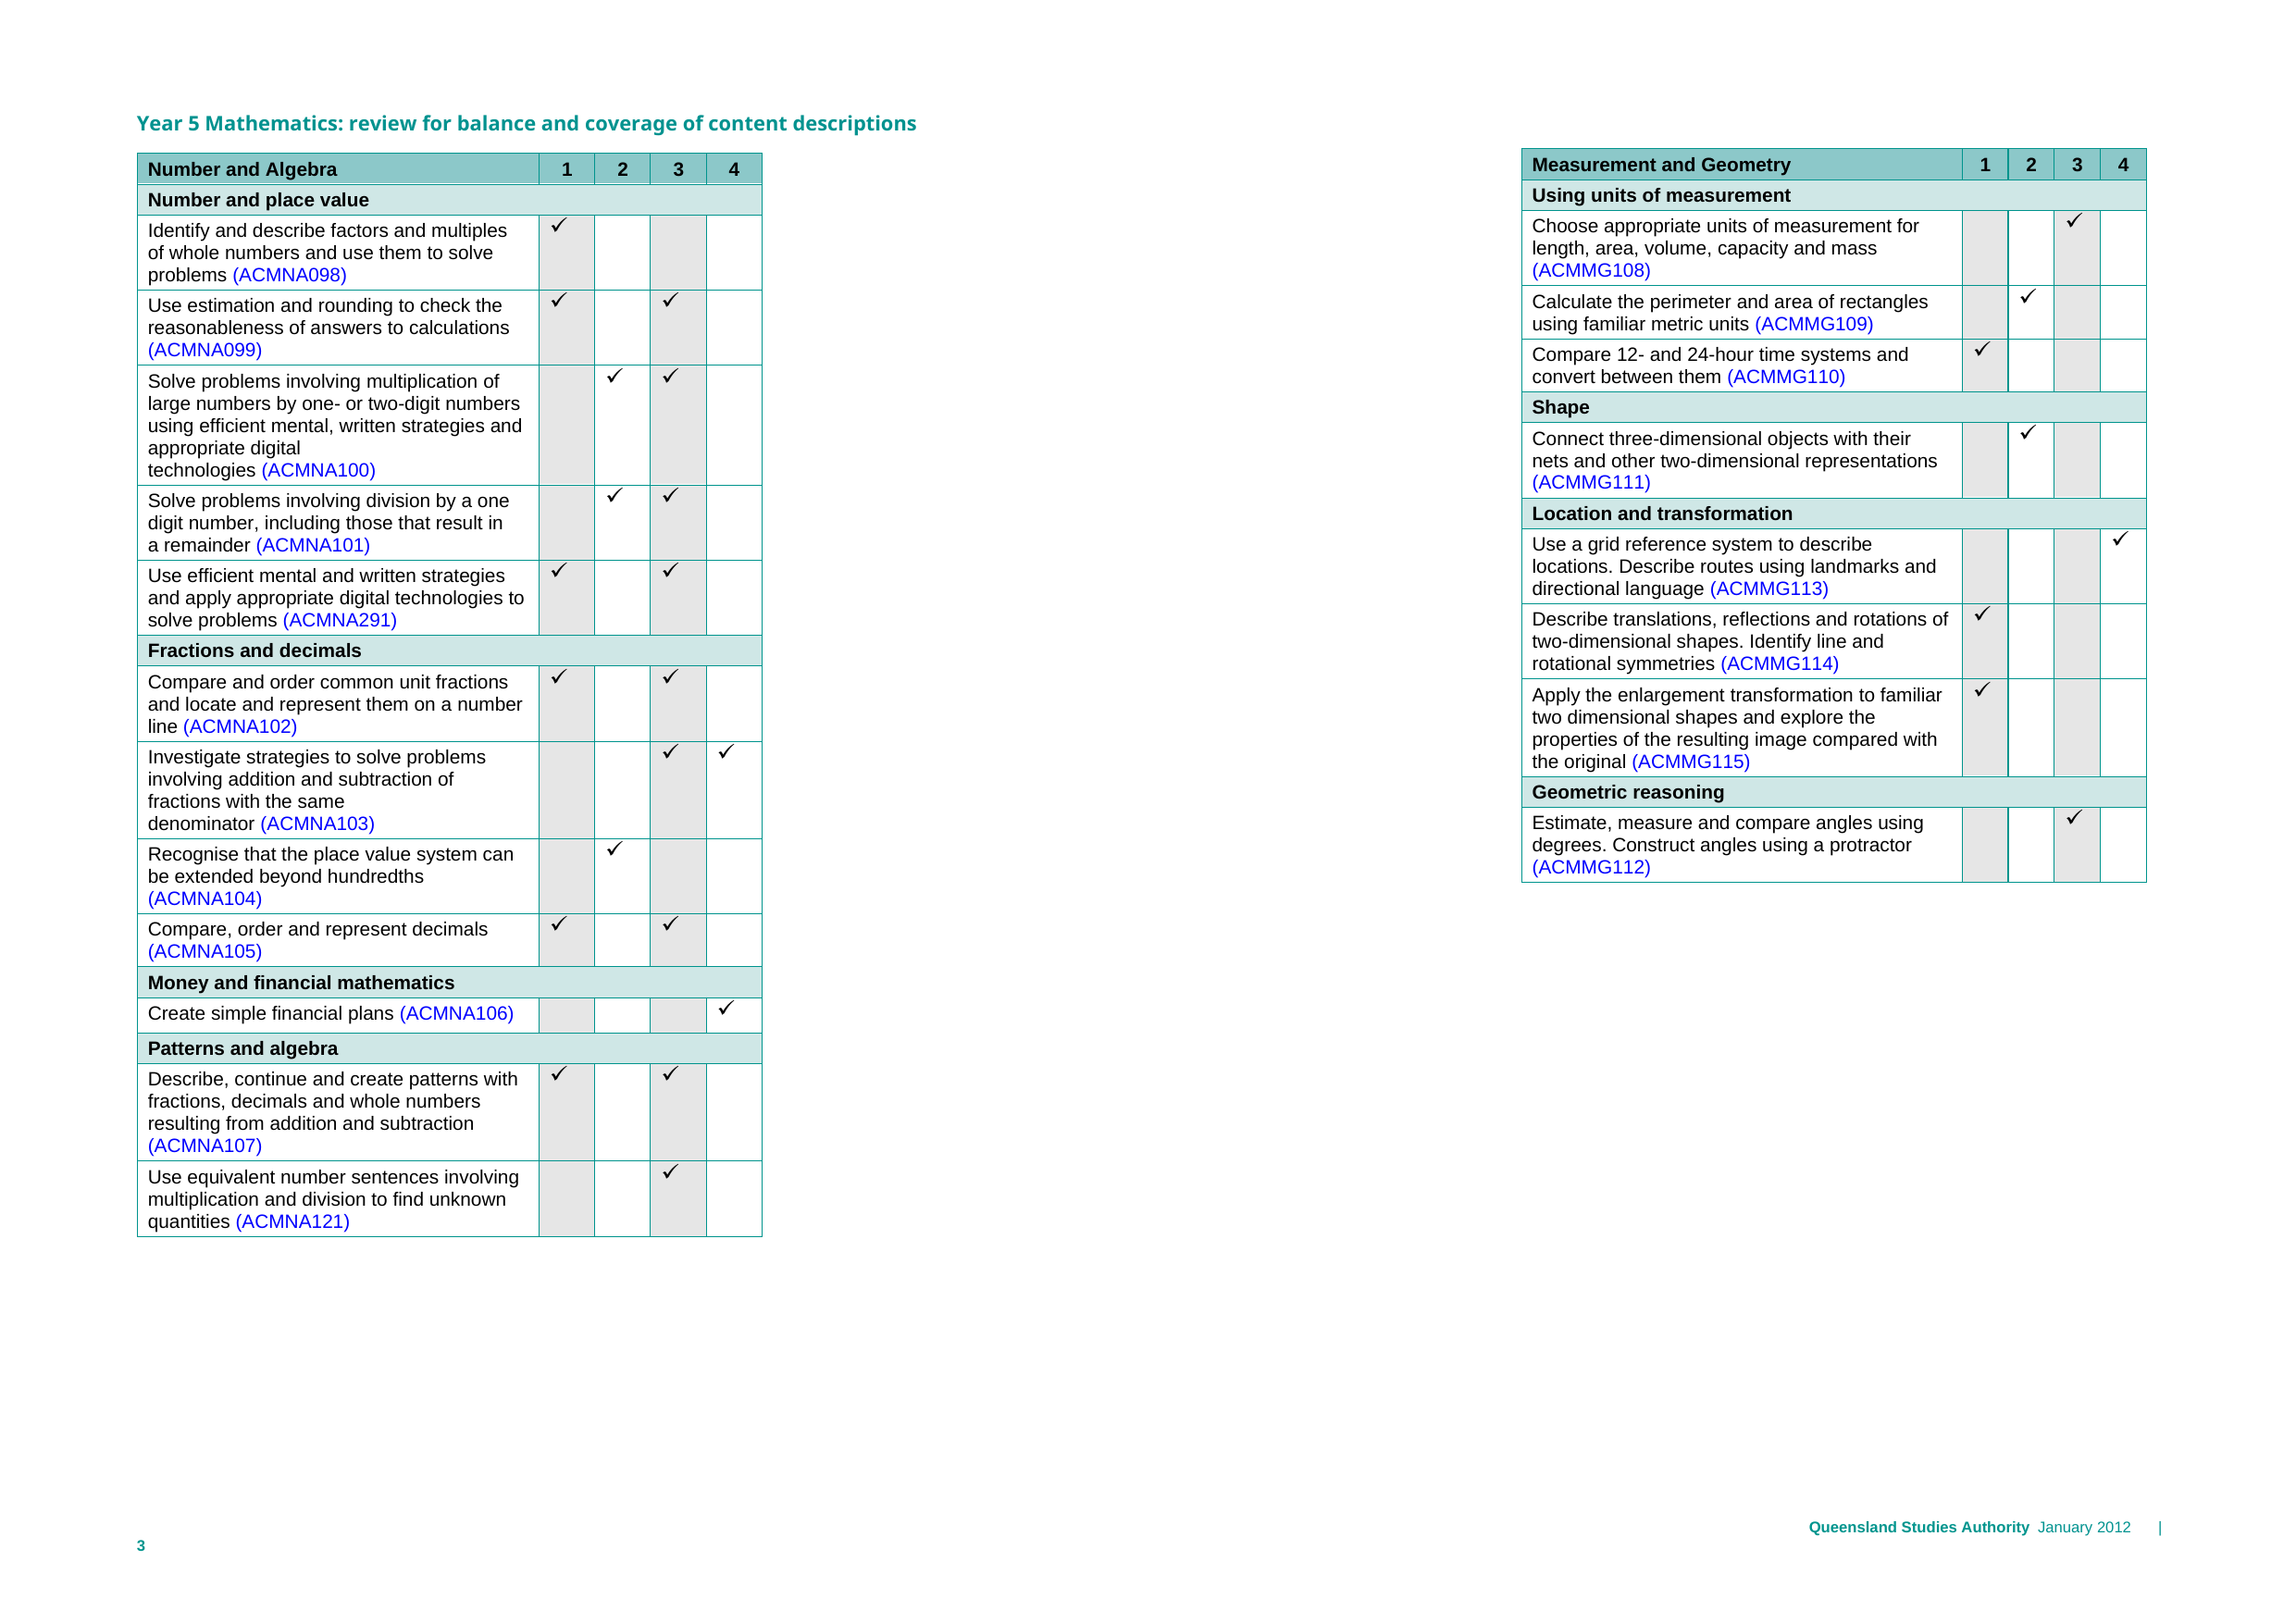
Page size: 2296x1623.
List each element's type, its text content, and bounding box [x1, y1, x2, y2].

table_cell Estimate, measure and compare angles using degrees. Construct angles using a protractor (ACMMG112) [1522, 808, 1962, 882]
table_cell [2009, 679, 2054, 775]
table_cell [540, 742, 594, 838]
table_cell Use a grid reference system to describe locations. Describe routes using landmarks and directional language (ACMMG113) [1522, 529, 1962, 603]
table_cell [1963, 529, 2007, 603]
table_header 1 [540, 154, 594, 183]
table_cell [2054, 211, 2100, 285]
table_cell [651, 998, 706, 1033]
table_cell [651, 742, 706, 838]
table_cell Location and transformation [1522, 499, 2146, 528]
table_cell [2009, 423, 2054, 497]
table_cell [707, 839, 762, 913]
table_header Measurement and Geometry [1522, 149, 1962, 180]
table_cell [651, 486, 706, 560]
table_cell [540, 216, 594, 290]
table_cell Use equivalent number sentences involving multiplication and division to find unknown quantities (ACMNA121) [138, 1161, 539, 1236]
table_cell [2009, 211, 2054, 285]
table_cell [651, 666, 706, 741]
table_cell Use efficient mental and written strategies and apply appropriate digital technologies to solve problems (ACMNA291) [138, 561, 539, 635]
table_cell Create simple financial plans (ACMNA106) [138, 998, 539, 1033]
table_cell [2101, 286, 2146, 339]
table_cell [2009, 529, 2054, 603]
table_cell Connect three-dimensional objects with their nets and other two-dimensional representations (ACMMG111) [1522, 423, 1962, 497]
table_cell [707, 291, 762, 365]
table_cell Calculate the perimeter and area of rectangles using familiar metric units (ACMMG109) [1522, 286, 1962, 339]
table_cell [651, 1161, 706, 1236]
table_cell [540, 291, 594, 365]
table_cell [2054, 604, 2100, 678]
table_cell Apply the enlargement transformation to familiar two dimensional shapes and explore the properties of the resulting image compared with the original (ACMMG115) [1522, 679, 1962, 775]
table_cell [595, 914, 650, 966]
table_cell Choose appropriate units of measurement for length, area, volume, capacity and mass (ACMMG108) [1522, 211, 1962, 285]
table_cell [2054, 340, 2100, 391]
table_cell [595, 365, 650, 484]
table_cell [1963, 423, 2007, 497]
table_cell [2101, 529, 2146, 603]
table_cell [707, 914, 762, 966]
table_cell [595, 291, 650, 365]
table_header 3 [651, 154, 706, 183]
table_cell Money and financial mathematics [138, 967, 762, 997]
table_cell [707, 486, 762, 560]
table_cell [540, 666, 594, 741]
table_cell [1963, 340, 2007, 391]
table_cell [540, 839, 594, 913]
table_cell [540, 1064, 594, 1160]
table_cell [540, 1161, 594, 1236]
table_cell [540, 365, 594, 484]
table_cell [595, 486, 650, 560]
table_cell [707, 216, 762, 290]
table_cell Use estimation and rounding to check the reasonableness of answers to calculations (ACMNA099) [138, 291, 539, 365]
table_header 2 [595, 154, 650, 183]
table_cell [2101, 423, 2146, 497]
table_cell [1963, 286, 2007, 339]
table_cell [707, 742, 762, 838]
table_cell [1963, 808, 2007, 882]
table_cell [651, 291, 706, 365]
table_header 4 [707, 154, 762, 183]
table_cell [2101, 211, 2146, 285]
table_cell [2101, 808, 2146, 882]
table_cell [2101, 679, 2146, 775]
table_cell [540, 998, 594, 1033]
table_cell [595, 561, 650, 635]
table_cell [2101, 340, 2146, 391]
table_cell [707, 365, 762, 484]
table_cell Fractions and decimals [138, 636, 762, 665]
title Year 5 Mathematics: review for balance and coverage of content descriptions [137, 109, 2159, 137]
table_cell [2009, 808, 2054, 882]
table_cell [2009, 604, 2054, 678]
table_cell [2054, 529, 2100, 603]
table_cell Solve problems involving multiplication of large numbers by one- or two-digit numbers using efficient mental, written strategies and appropriate digital technologies (ACMNA100) [138, 365, 539, 484]
table_cell [651, 561, 706, 635]
table_cell [651, 914, 706, 966]
table_cell [2101, 604, 2146, 678]
table_cell [651, 1064, 706, 1160]
table_cell [2009, 286, 2054, 339]
table_cell Compare 12- and 24-hour time systems and convert between them (ACMMG110) [1522, 340, 1962, 391]
table_header 3 [2054, 149, 2100, 180]
table_cell [595, 1064, 650, 1160]
table_cell Describe translations, reflections and rotations of two-dimensional shapes. Identify line and rotational symmetries (ACMMG114) [1522, 604, 1962, 678]
table_header 2 [2009, 149, 2054, 180]
table_cell [651, 839, 706, 913]
table_cell [540, 561, 594, 635]
table_cell Using units of measurement [1522, 180, 2146, 210]
table_cell [707, 1064, 762, 1160]
table_cell Investigate strategies to solve problems involving addition and subtraction of fractions with the same denominator (ACMNA103) [138, 742, 539, 838]
table_cell Patterns and algebra [138, 1034, 762, 1063]
table_cell [707, 1161, 762, 1236]
table_cell [2054, 679, 2100, 775]
table_cell [595, 998, 650, 1033]
table_cell [2009, 340, 2054, 391]
table_cell [2054, 808, 2100, 882]
table_header 1 [1963, 149, 2007, 180]
table_cell Identify and describe factors and multiples of whole numbers and use them to solve problems (ACMNA098) [138, 216, 539, 290]
table_cell [651, 365, 706, 484]
table_cell Compare, order and represent decimals (ACMNA105) [138, 914, 539, 966]
table_cell [595, 1161, 650, 1236]
table_cell [1963, 604, 2007, 678]
table_cell [540, 914, 594, 966]
table_cell [595, 742, 650, 838]
table_cell [595, 666, 650, 741]
table_cell [707, 666, 762, 741]
table_cell Number and place value [138, 185, 762, 215]
table_cell [595, 839, 650, 913]
table_header 4 [2101, 149, 2146, 180]
table_cell [2054, 423, 2100, 497]
table_cell [707, 998, 762, 1033]
table_cell Shape [1522, 392, 2146, 422]
table_cell Recognise that the place value system can be extended beyond hundredths (ACMNA104) [138, 839, 539, 913]
table_cell Geometric reasoning [1522, 777, 2146, 807]
table_cell Compare and order common unit fractions and locate and represent them on a number line (ACMNA102) [138, 666, 539, 741]
table_header Number and Algebra [138, 154, 539, 183]
table_cell Describe, continue and create patterns with fractions, decimals and whole numbers resulting from addition and subtraction (ACMNA107) [138, 1064, 539, 1160]
table_cell Solve problems involving division by a one digit number, including those that result in a remainder (ACMNA101) [138, 486, 539, 560]
table_cell [1963, 679, 2007, 775]
table_cell [2054, 286, 2100, 339]
table_cell [651, 216, 706, 290]
table_cell [595, 216, 650, 290]
table_cell [540, 486, 594, 560]
table_cell [707, 561, 762, 635]
table_cell [1963, 211, 2007, 285]
